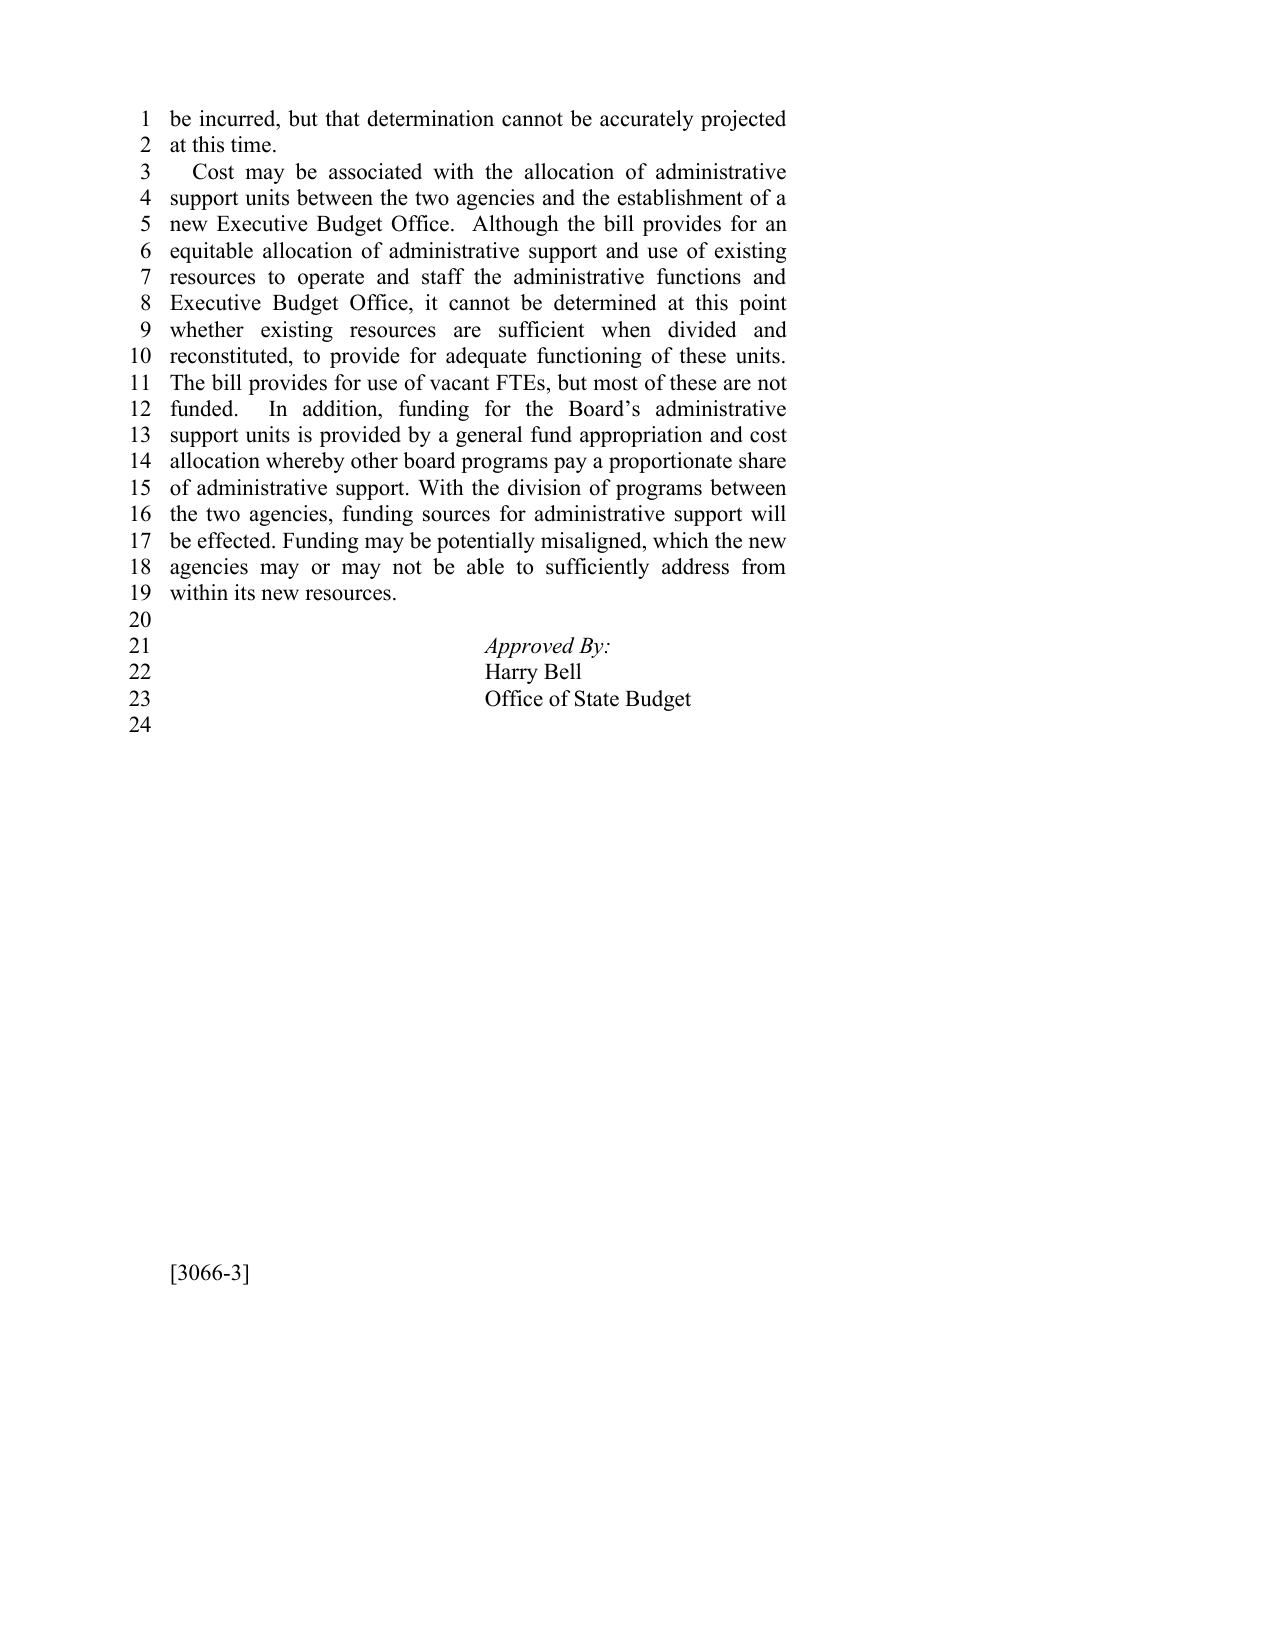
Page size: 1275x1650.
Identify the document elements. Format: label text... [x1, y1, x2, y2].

text Cost may be associated with the allocation of administrative support units between the two agencies and the establishment of a new Executive Budget Office. Although the bill provides for an equitable allocation of administrative support and use of existing resources to operate and staff the administrative functions and Executive Budget Office, it cannot be determined at this point whether existing resources are sufficient when divided and reconstituted, to provide for adequate functioning of these units. The bill provides for use of vacant FTEs, but most of these are not funded. In addition, funding for the Board’s administrative support units is provided by a general fund appropriation and cost allocation whereby other board programs pay a proportionate share of administrative support. With the division of programs between the two agencies, funding sources for administrative support will be effected. Funding may be potentially misaligned, which the new agencies may or may not be able to sufficiently address from within its new resources. [169, 158, 787, 606]
text Approved By: [169, 632, 787, 658]
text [169, 105, 787, 158]
text Office of State Budget [169, 685, 787, 711]
text Harry Bell [169, 658, 787, 685]
